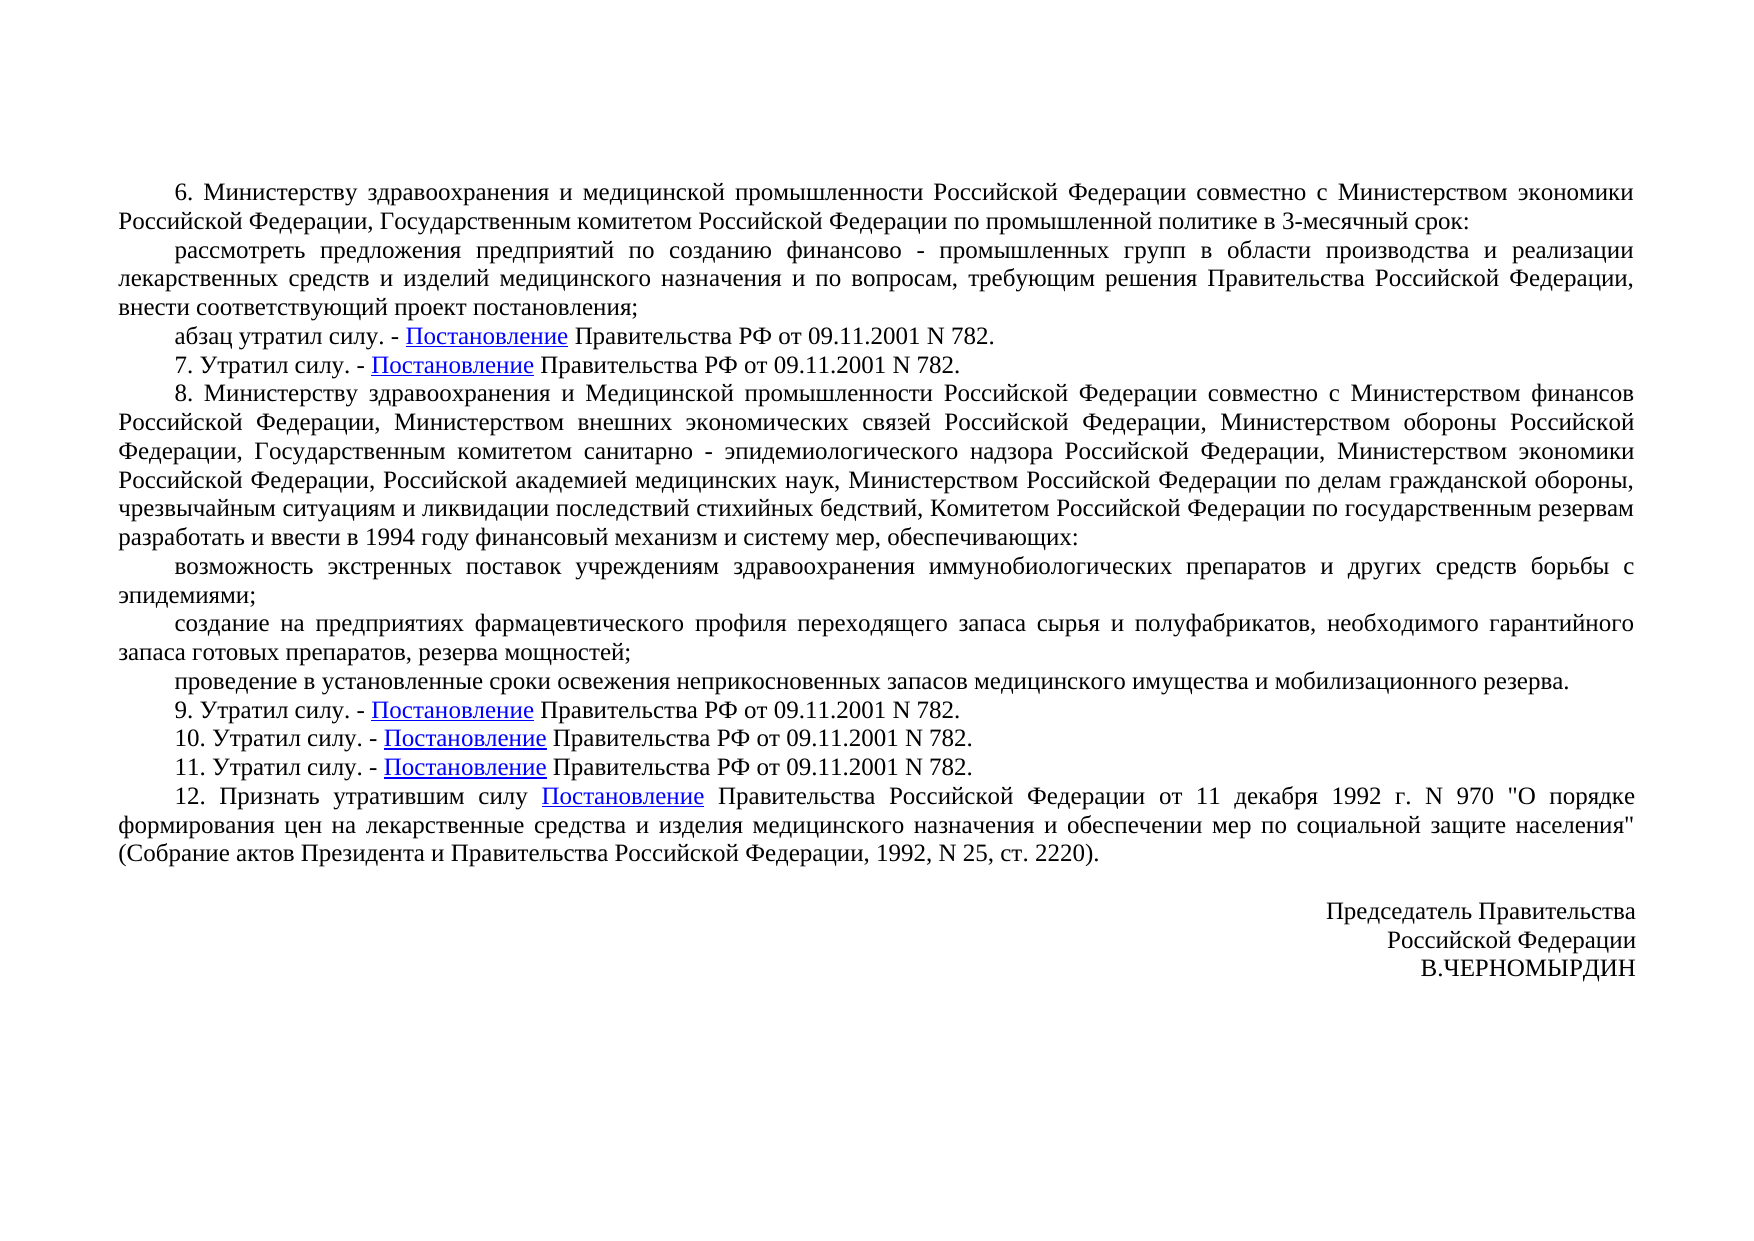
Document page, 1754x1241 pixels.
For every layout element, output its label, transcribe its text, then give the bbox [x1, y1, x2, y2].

text создание на предприятиях фармацевтического профиля переходящего запаса сырья и полуфабрикатов, необходимого гарантийного запаса готовых препаратов, резерва мощностей; [118, 608, 1636, 666]
text 11. Утратил силу. - Постановление Правительства РФ от 09.11.2001 N 782. [118, 752, 1636, 781]
text 7. Утратил силу. - Постановление Правительства РФ от 09.11.2001 N 782. [118, 350, 1636, 378]
text возможность экстренных поставок учреждениям здравоохранения иммунобиологических препаратов и других средств борьбы с эпидемиями; [118, 551, 1636, 608]
text 8. Министерству здравоохранения и Медицинской промышленности Российской Федерации совместно с Министерством финансов Российской Федерации, Министерством внешних экономических связей Российской Федерации, Министерством обороны Российской Федерации, Государственным комитетом санитарно - эпидемиологического надзора Российской Федерации, Министерством экономики Российской Федерации, Российской академией медицинских наук, Министерством Российской Федерации по делам гражданской обороны, чрезвычайным ситуациям и ликвидации последствий стихийных бедствий, Комитетом Российской Федерации по государственным резервам разработать и ввести в 1994 году финансовый механизм и систему мер, обеспечивающих: [118, 378, 1636, 551]
text 10. Утратил силу. - Постановление Правительства РФ от 09.11.2001 N 782. [118, 723, 1636, 752]
text В.ЧЕРНОМЫРДИН [118, 953, 1636, 982]
text абзац утратил силу. - Постановление Правительства РФ от 09.11.2001 N 782. [118, 321, 1636, 350]
text 6. Министерству здравоохранения и медицинской промышленности Российской Федерации совместно с Министерством экономики Российской Федерации, Государственным комитетом Российской Федерации по промышленной политике в 3-месячный срок: [118, 177, 1636, 235]
text проведение в установленные сроки освежения неприкосновенных запасов медицинского имущества и мобилизационного резерва. [118, 666, 1636, 695]
text Российской Федерации [118, 925, 1636, 953]
text 9. Утратил силу. - Постановление Правительства РФ от 09.11.2001 N 782. [118, 695, 1636, 723]
text рассмотреть предложения предприятий по созданию финансово - промышленных групп в области производства и реализации лекарственных средств и изделий медицинского назначения и по вопросам, требующим решения Правительства Российской Федерации, внести соответствующий проект постановления; [118, 235, 1636, 321]
text 12. Признать утратившим силу Постановление Правительства Российской Федерации от 11 декабря 1992 г. N 970 "О порядке формирования цен на лекарственные средства и изделия медицинского назначения и обеспечении мер по социальной защите населения" (Собрание актов Президента и Правительства Российской Федерации, 1992, N 25, ст. 2220). [118, 781, 1636, 867]
text Председатель Правительства [118, 896, 1636, 925]
